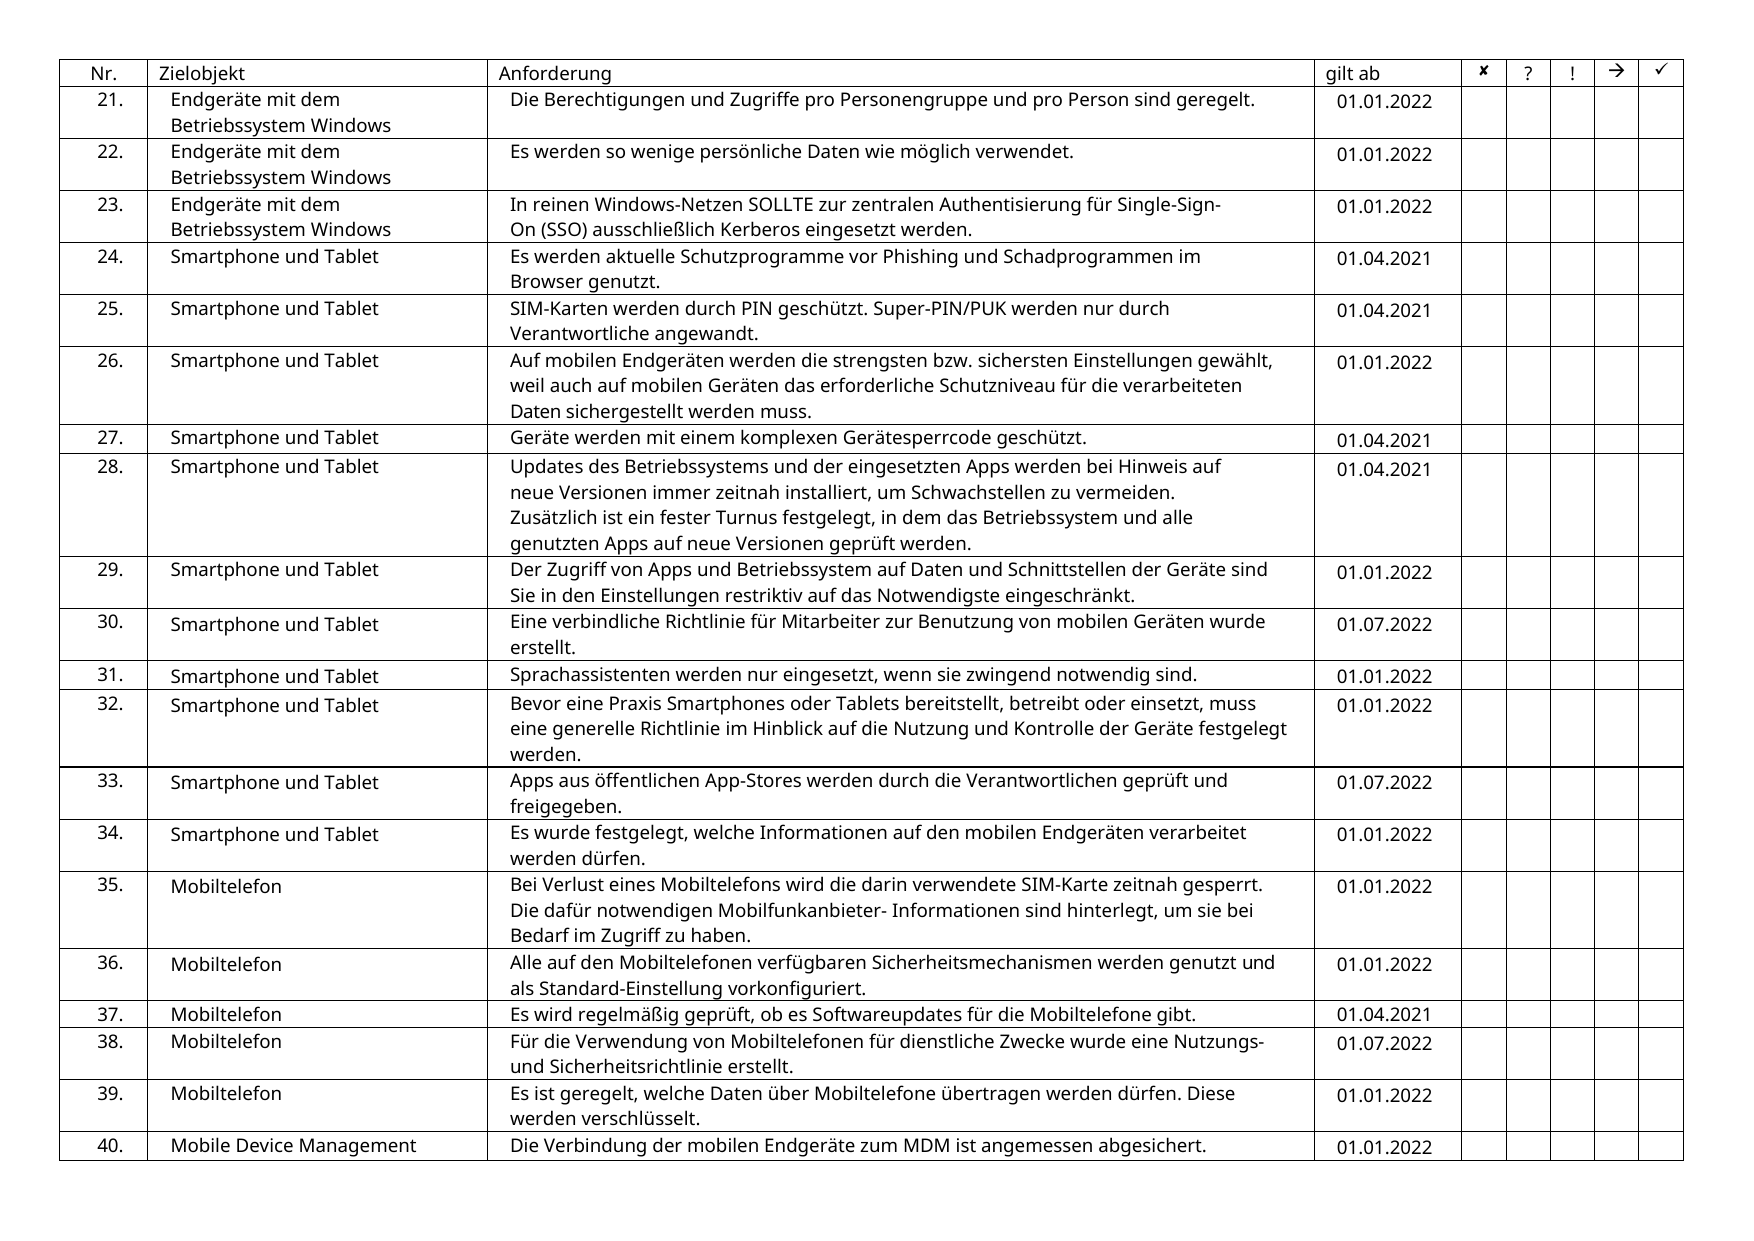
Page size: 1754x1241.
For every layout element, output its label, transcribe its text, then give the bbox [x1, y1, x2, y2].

table_cell [1507, 295, 1550, 346]
table_cell [1595, 1028, 1638, 1079]
table_cell [1462, 191, 1506, 242]
table_cell [1507, 243, 1550, 294]
table_cell [1462, 295, 1506, 346]
table_cell Bei Verlust eines Mobiltelefons wird die darin verwendete SIM-Karte zeitnah gesperrt. Die dafür notwendigen Mobilfunkanbieter- Informationen sind hinterlegt, um sie bei Bedarf im Zugriff zu haben. [488, 872, 1314, 948]
table_header Anforderung [488, 60, 1314, 86]
table_cell [1595, 949, 1638, 1000]
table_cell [148, 1132, 487, 1160]
table_cell [1551, 557, 1594, 608]
table_cell [1595, 661, 1638, 689]
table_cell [148, 139, 487, 190]
table_cell [1462, 1028, 1506, 1079]
table_cell [1595, 1080, 1638, 1131]
table_cell [1507, 768, 1550, 818]
table_cell [1551, 295, 1594, 346]
table_cell Mobiltelefon [148, 1080, 487, 1131]
table_cell [1462, 139, 1506, 190]
table_cell Smartphone und Tablet [148, 243, 487, 294]
table_cell Auf mobilen Endgeräten werden die strengsten bzw. sichersten Einstellungen gewählt, weil auch auf mobilen Geräten das erforderliche Schutzniveau für die verarbeiteten Daten sichergestellt werden muss. [488, 347, 1314, 424]
table_cell Endgeräte mit dem Betriebssystem Windows [148, 191, 487, 242]
table_cell [1462, 347, 1506, 424]
table_cell [1639, 191, 1683, 242]
table_cell [1595, 425, 1638, 453]
table_cell [1462, 949, 1506, 1000]
table_cell Smartphone und Tablet [148, 557, 487, 608]
table_cell Smartphone und Tablet [148, 690, 487, 766]
table_cell [1507, 454, 1550, 556]
table_header [1639, 60, 1683, 86]
table_cell 01.07.2022 [1315, 1028, 1461, 1079]
table_cell Für die Verwendung von Mobiltelefonen für dienstliche Zwecke wurde eine Nutzungs- und Sicherheitsrichtlinie erstellt. [488, 1028, 1314, 1079]
table_cell [1462, 820, 1506, 871]
table_cell [1462, 690, 1506, 766]
table_cell Alle auf den Mobiltelefonen verfügbaren Sicherheitsmechanismen werden genutzt und als Standard-Einstellung vorkonfiguriert. [488, 949, 1314, 1000]
table_cell [1507, 1132, 1550, 1160]
table_cell [1551, 1028, 1594, 1079]
table_cell 01.01.2022 [1315, 87, 1461, 138]
table_cell [1462, 243, 1506, 294]
table_header [1595, 60, 1638, 86]
table_cell [1462, 557, 1506, 608]
table_cell [1595, 454, 1638, 556]
table_cell Smartphone und Tablet [148, 768, 487, 818]
table_cell [60, 768, 147, 818]
table_cell [1507, 661, 1550, 689]
table_cell 01.01.2022 [1315, 191, 1461, 242]
table_cell [1639, 690, 1683, 766]
table_cell 01.01.2022 [1315, 820, 1461, 871]
table_cell [60, 690, 147, 766]
table_cell 01.07.2022 [1315, 768, 1461, 818]
table_cell Sprachassistenten werden nur eingesetzt, wenn sie zwingend notwendig sind. [488, 661, 1314, 689]
table_cell Apps aus öffentlichen App-Stores werden durch die Verantwortlichen geprüft und freigegeben. [488, 768, 1314, 818]
table_cell [60, 347, 147, 424]
table_cell Smartphone und Tablet [148, 609, 487, 660]
table_cell Smartphone und Tablet [148, 425, 487, 453]
table_cell 01.01.2022 [1315, 690, 1461, 766]
table_cell [1639, 820, 1683, 871]
table_cell [1507, 949, 1550, 1000]
table_cell [1595, 690, 1638, 766]
table_cell [1507, 609, 1550, 660]
table_cell [1551, 820, 1594, 871]
table_cell [1507, 1001, 1550, 1027]
table_cell [1595, 87, 1638, 138]
table_cell [1462, 1080, 1506, 1131]
table_cell [1595, 768, 1638, 818]
table_cell [1595, 557, 1638, 608]
table_cell 01.07.2022 [1315, 609, 1461, 660]
table_cell [1551, 609, 1594, 660]
table_cell 01.01.2022 [1315, 949, 1461, 1000]
table_cell [60, 949, 147, 1000]
table_cell [1595, 820, 1638, 871]
table_cell Mobiltelefon [148, 1028, 487, 1079]
table_header Zielobjekt [148, 60, 487, 86]
table_cell 01.01.2022 [1315, 139, 1461, 190]
table_cell Smartphone und Tablet [148, 661, 487, 689]
table_cell [1507, 690, 1550, 766]
table_cell [60, 820, 147, 871]
table_cell [60, 139, 147, 190]
table_cell [1507, 1028, 1550, 1079]
table_cell [1462, 768, 1506, 818]
table_cell [1595, 243, 1638, 294]
table_cell Es ist geregelt, welche Daten über Mobiltelefone übertragen werden dürfen. Diese werden verschlüsselt. [488, 1080, 1314, 1131]
table_header Nr. [60, 60, 147, 86]
table_cell [1507, 191, 1550, 242]
table_cell [1551, 347, 1594, 424]
table_cell [60, 1028, 147, 1079]
table_cell [60, 609, 147, 660]
table_header ! [1551, 60, 1594, 86]
table_cell [1551, 243, 1594, 294]
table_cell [148, 87, 487, 138]
table_cell [1639, 609, 1683, 660]
table_cell 01.01.2022 [1315, 1132, 1461, 1160]
table_cell [1595, 191, 1638, 242]
table_cell [1595, 1132, 1638, 1160]
table_header ? [1507, 60, 1550, 86]
table_cell [1595, 872, 1638, 948]
table_cell [1507, 139, 1550, 190]
table_cell [60, 243, 147, 294]
table_cell [1639, 454, 1683, 556]
table_cell Bevor eine Praxis Smartphones oder Tablets bereitstellt, betreibt oder einsetzt, muss eine generelle Richtlinie im Hinblick auf die Nutzung und Kontrolle der Geräte festgelegt werden. [488, 690, 1314, 766]
table_cell 01.01.2022 [1315, 1080, 1461, 1131]
table_cell [1507, 347, 1550, 424]
table_cell In reinen Windows-Netzen SOLLTE zur zentralen Authentisierung für Single-Sign-On (SSO) ausschließlich Kerberos eingesetzt werden. [488, 191, 1314, 242]
table_cell 01.04.2021 [1315, 454, 1461, 556]
table_cell [60, 661, 147, 689]
table_cell [60, 1001, 147, 1027]
table_cell [1639, 87, 1683, 138]
table_cell SIM-Karten werden durch PIN geschützt. Super-PIN/PUK werden nur durch Verantwortliche angewandt. [488, 295, 1314, 346]
table_cell [60, 1080, 147, 1131]
table_cell [60, 295, 147, 346]
table_cell [1551, 1132, 1594, 1160]
table_header [1462, 60, 1506, 86]
table_cell [1595, 139, 1638, 190]
table_cell Es wird regelmäßig geprüft, ob es Softwareupdates für die Mobiltelefone gibt. [488, 1001, 1314, 1027]
table_cell 01.01.2022 [1315, 347, 1461, 424]
table_cell [1639, 949, 1683, 1000]
table_cell Mobiltelefon [148, 1001, 487, 1027]
table_cell [1639, 295, 1683, 346]
table_cell [1551, 87, 1594, 138]
table_cell Mobiltelefon [148, 949, 487, 1000]
table_cell [1639, 1001, 1683, 1027]
table_cell Es wurde festgelegt, welche Informationen auf den mobilen Endgeräten verarbeitet werden dürfen. [488, 820, 1314, 871]
table_cell [1507, 425, 1550, 453]
table_cell [1639, 872, 1683, 948]
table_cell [488, 1132, 1314, 1160]
table_cell [1639, 1028, 1683, 1079]
table_cell [1595, 347, 1638, 424]
table_cell Die Berechtigungen und Zugriffe pro Personengruppe und pro Person sind geregelt. [488, 87, 1314, 138]
table_cell [1551, 191, 1594, 242]
table_cell [60, 1132, 147, 1160]
table_cell [1551, 949, 1594, 1000]
table_cell [1462, 661, 1506, 689]
table_cell [1639, 557, 1683, 608]
table_cell Geräte werden mit einem komplexen Gerätesperrcode geschützt. [488, 425, 1314, 453]
table_cell 01.04.2021 [1315, 243, 1461, 294]
table_cell [1462, 425, 1506, 453]
table_cell 01.01.2022 [1315, 557, 1461, 608]
table_cell [1639, 768, 1683, 818]
table_cell [1551, 690, 1594, 766]
table_cell [60, 557, 147, 608]
table_cell [1551, 454, 1594, 556]
table_cell [1551, 661, 1594, 689]
table_cell [1639, 139, 1683, 190]
table_cell [1551, 139, 1594, 190]
table_cell [1639, 661, 1683, 689]
table_cell [1595, 609, 1638, 660]
table_cell 01.01.2022 [1315, 872, 1461, 948]
table_cell [1507, 820, 1550, 871]
table_cell [1462, 872, 1506, 948]
table_cell [1595, 295, 1638, 346]
table_cell [1639, 1132, 1683, 1160]
table_cell Mobiltelefon [148, 872, 487, 948]
table_cell [1462, 454, 1506, 556]
table_cell [60, 454, 147, 556]
table_cell [1551, 768, 1594, 818]
table_cell [1462, 87, 1506, 138]
table_cell [1507, 872, 1550, 948]
table_cell Smartphone und Tablet [148, 295, 487, 346]
table_cell [1507, 1080, 1550, 1131]
table_cell Updates des Betriebssystems und der eingesetzten Apps werden bei Hinweis auf neue Versionen immer zeitnah installiert, um Schwachstellen zu vermeiden. Zusätzlich ist ein fester Turnus festgelegt, in dem das Betriebssystem und alle genutzten Apps auf neue Versionen geprüft werden. [488, 454, 1314, 556]
table_cell [60, 872, 147, 948]
table_cell 01.01.2022 [1315, 661, 1461, 689]
table_cell Der Zugriff von Apps und Betriebssystem auf Daten und Schnittstellen der Geräte sind Sie in den Einstellungen restriktiv auf das Notwendigste eingeschränkt. [488, 557, 1314, 608]
table_cell [60, 87, 147, 138]
table_header gilt ab [1315, 60, 1461, 86]
table_cell [1507, 87, 1550, 138]
table_cell [1639, 425, 1683, 453]
table_cell 01.04.2021 [1315, 425, 1461, 453]
table_cell Smartphone und Tablet [148, 820, 487, 871]
table_cell [1551, 872, 1594, 948]
table_cell [1462, 1001, 1506, 1027]
table_cell [1551, 1001, 1594, 1027]
table_cell Es werden so wenige persönliche Daten wie möglich verwendet. [488, 139, 1314, 190]
table_cell [1639, 1080, 1683, 1131]
table_cell [60, 425, 147, 453]
table_cell [1595, 1001, 1638, 1027]
table_cell 01.04.2021 [1315, 295, 1461, 346]
table_cell Smartphone und Tablet [148, 347, 487, 424]
table_cell [1551, 1080, 1594, 1131]
table_cell [1462, 609, 1506, 660]
table_cell Smartphone und Tablet [148, 454, 487, 556]
table_cell [1507, 557, 1550, 608]
table_cell [1639, 243, 1683, 294]
table_cell [1551, 425, 1594, 453]
table_cell [1639, 347, 1683, 424]
table_cell 01.04.2021 [1315, 1001, 1461, 1027]
table_cell Eine verbindliche Richtlinie für Mitarbeiter zur Benutzung von mobilen Geräten wurde erstellt. [488, 609, 1314, 660]
table_cell [60, 191, 147, 242]
table_cell Es werden aktuelle Schutzprogramme vor Phishing und Schadprogrammen im Browser genutzt. [488, 243, 1314, 294]
table_cell [1462, 1132, 1506, 1160]
